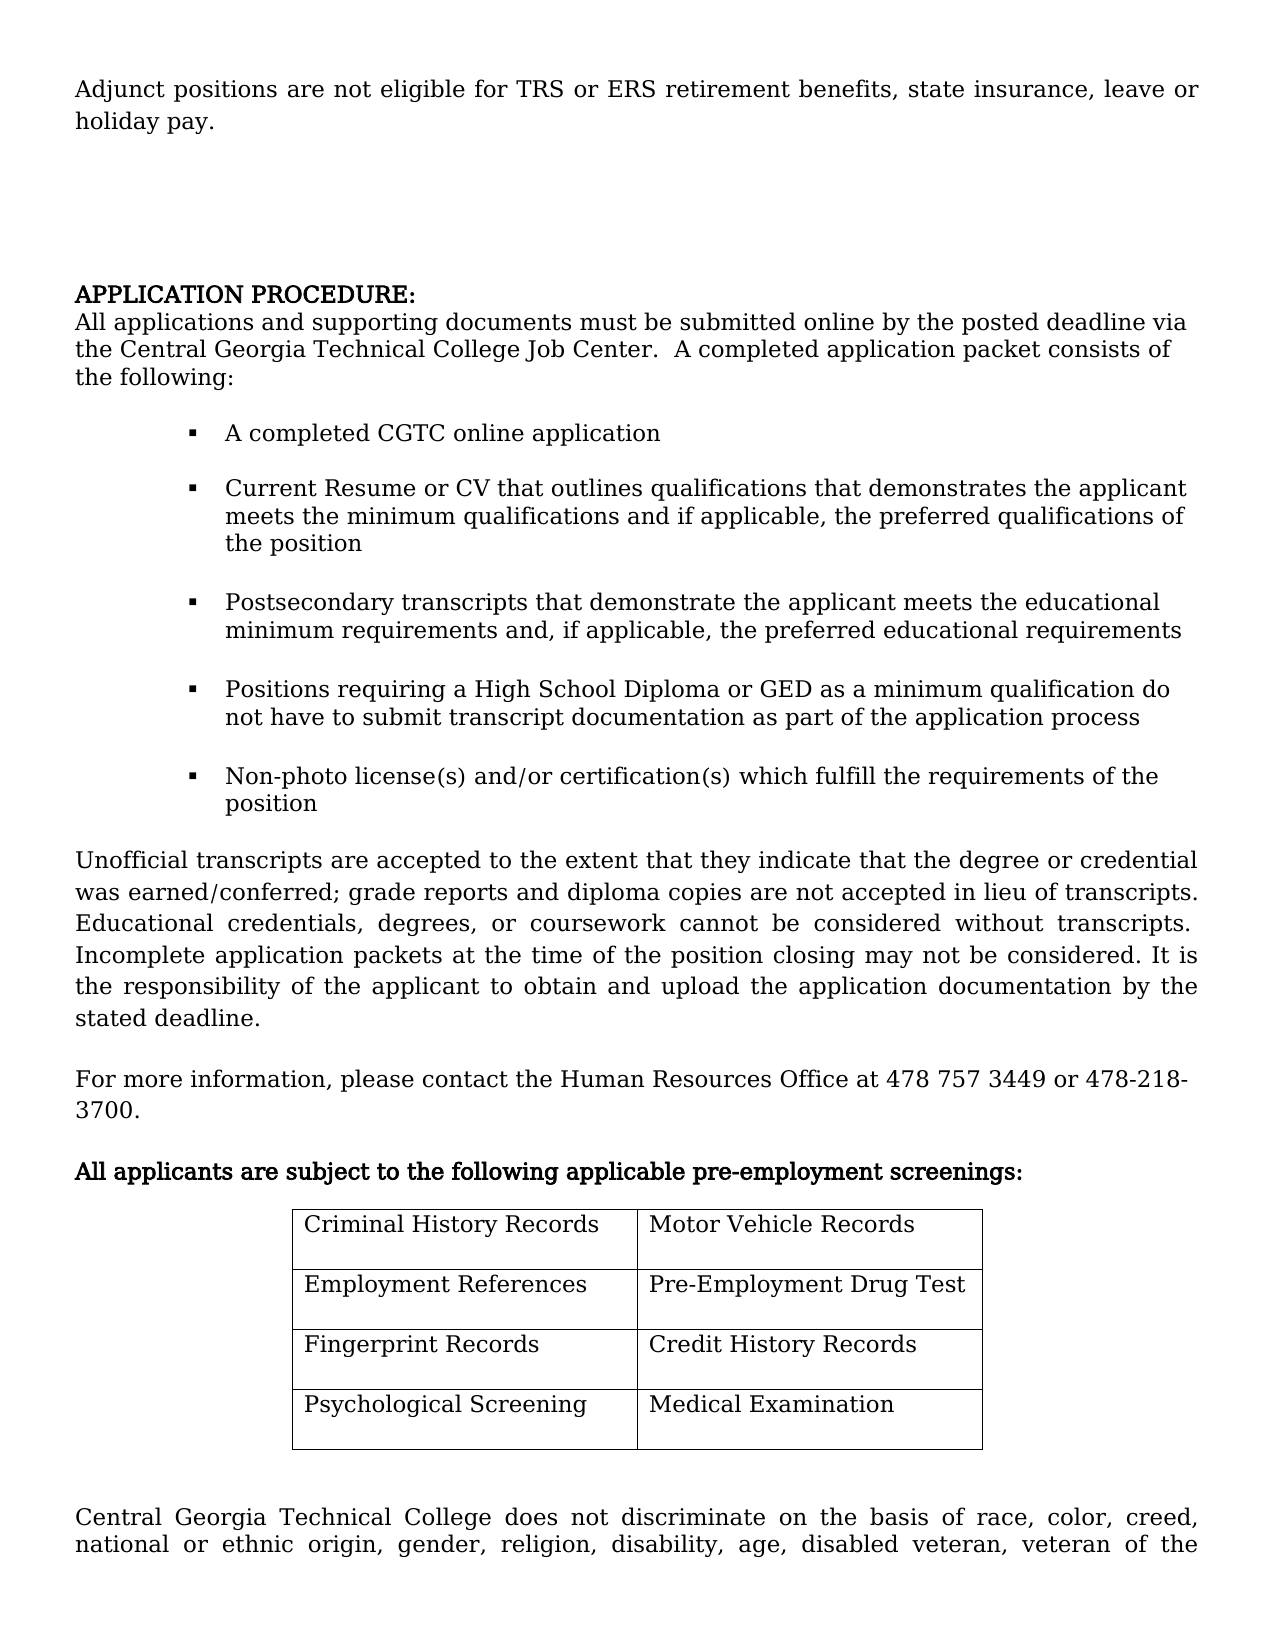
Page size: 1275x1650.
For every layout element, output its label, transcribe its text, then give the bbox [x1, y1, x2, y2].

text All applicants are subject to the following applicable pre-employment screenings: [75, 1157, 1200, 1184]
text For more information, please contact the Human Resources Office at 478 757 3449 or 478-218-3700. [75, 1064, 1200, 1123]
list A completed CGTC online application [187, 419, 1200, 446]
table_header Criminal History Records [293, 1210, 637, 1269]
table_cell Credit History Records [638, 1330, 982, 1389]
text Unofficial transcripts are accepted to the extent that they indicate that the degree or credential was earned/conferred; grade reports and diploma copies are not accepted in lieu of transcripts. Educational credentials, degrees, or coursework cannot be considered without transcripts. Incomplete application packets at the time of the position closing may not be considered. It is the responsibility of the applicant to obtain and upload the application documentation by the stated deadline. [75, 846, 1200, 1031]
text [75, 1502, 1200, 1557]
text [75, 75, 1200, 134]
list Non-photo license(s) and/or certification(s) which fulfill the requirements of the position [187, 761, 1200, 817]
table_cell Pre-Employment Drug Test [638, 1270, 982, 1329]
table_cell Fingerprint Records [293, 1330, 637, 1389]
table_cell Medical Examination [638, 1390, 982, 1449]
table_cell Employment References [293, 1270, 637, 1329]
table_cell Psychological Screening [293, 1390, 637, 1449]
list Current Resume or CV that outlines qualifications that demonstrates the applicant meets the minimum qualifications and if applicable, the preferred qualifications of the position [187, 474, 1200, 557]
text APPLICATION PROCEDURE: [75, 280, 1200, 307]
list Postsecondary transcripts that demonstrate the applicant meets the educational minimum requirements and, if applicable, the preferred educational requirements [187, 588, 1200, 643]
list Positions requiring a High School Diploma or GED as a minimum qualification do not have to submit transcript documentation as part of the application process [187, 675, 1200, 730]
text All applications and supporting documents must be submitted online by the posted deadline via the Central Georgia Technical College Job Center. A completed application packet consists of the following: [75, 307, 1200, 390]
table_header Motor Vehicle Records [638, 1210, 982, 1269]
